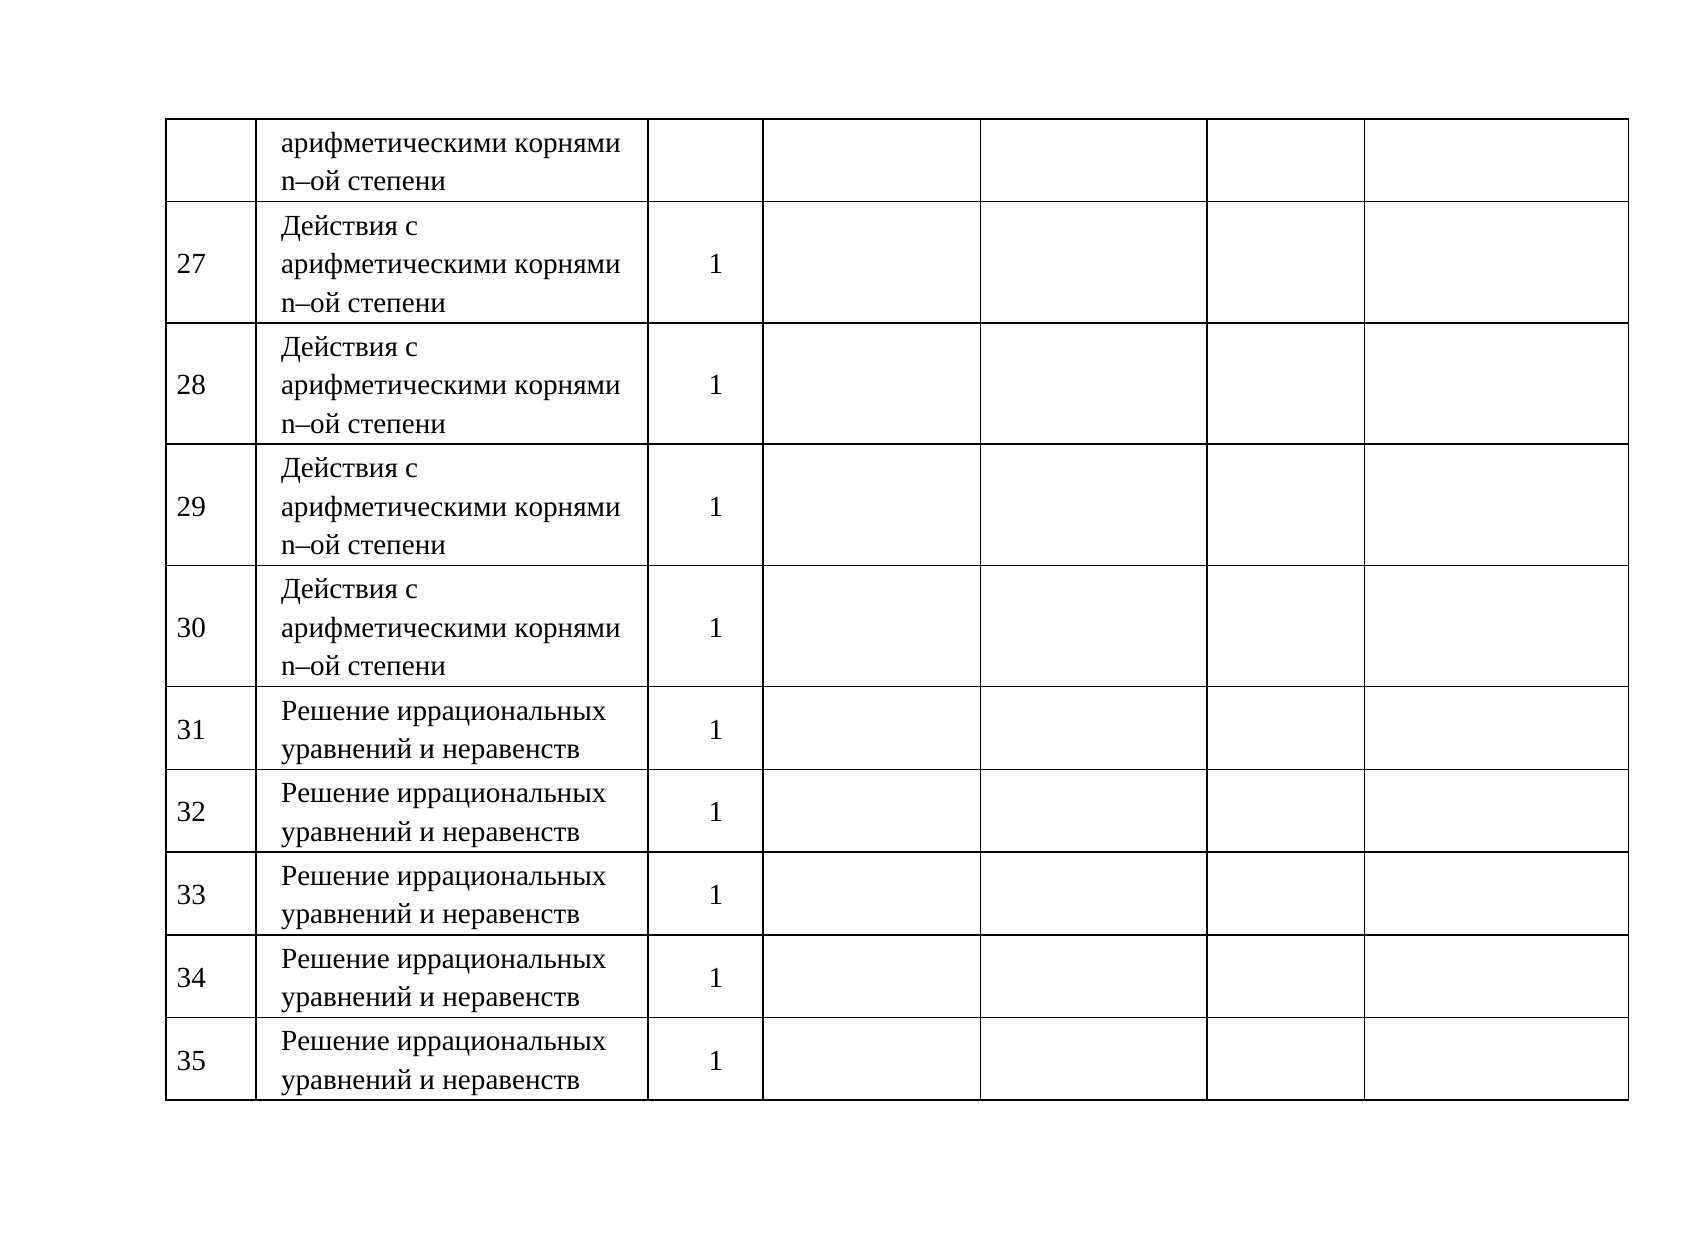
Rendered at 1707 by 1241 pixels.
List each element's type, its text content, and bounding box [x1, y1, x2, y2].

table_cell [764, 936, 980, 1017]
table_cell 30 [167, 566, 255, 686]
table_cell 1 [649, 853, 762, 934]
table_cell 1 [649, 1018, 762, 1099]
table_cell 29 [167, 445, 255, 564]
table_cell 1 [649, 445, 762, 564]
table_cell 32 [167, 770, 255, 851]
table_cell 28 [167, 324, 255, 443]
table_cell 1 [649, 566, 762, 686]
table_cell [981, 566, 1206, 686]
table_cell [764, 120, 980, 201]
table_cell [764, 687, 980, 768]
table_cell 26 [167, 120, 255, 201]
table_cell Решение иррациональных уравнений и неравенств [257, 770, 647, 851]
table_cell [1365, 324, 1628, 443]
table_cell [764, 853, 980, 934]
table_cell Решение иррациональных уравнений и неравенств [257, 853, 647, 934]
table_cell [981, 853, 1206, 934]
table_cell 27 [167, 202, 255, 322]
table_cell Действия с арифметическими корнями n–ой степени [257, 566, 647, 686]
table_cell [764, 566, 980, 686]
table_cell [1208, 853, 1364, 934]
table_cell [1208, 120, 1364, 201]
table_cell Решение иррациональных уравнений и неравенств [257, 1018, 647, 1099]
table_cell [257, 120, 647, 201]
table_cell 1 [649, 936, 762, 1017]
table_cell 1 [649, 120, 762, 201]
table_cell [1365, 936, 1628, 1017]
table_cell [1365, 770, 1628, 851]
table_cell 31 [167, 687, 255, 768]
table_cell [1365, 202, 1628, 322]
table_cell [981, 770, 1206, 851]
table_cell 33 [167, 853, 255, 934]
table_cell [1365, 120, 1628, 201]
table_cell 1 [649, 687, 762, 768]
table_cell [981, 445, 1206, 564]
table_cell [1208, 936, 1364, 1017]
table_cell [1365, 566, 1628, 686]
table_cell [1208, 687, 1364, 768]
table_cell [764, 770, 980, 851]
table_cell Решение иррациональных уравнений и неравенств [257, 936, 647, 1017]
table_cell [981, 120, 1206, 201]
table_cell [764, 445, 980, 564]
table_cell [1208, 324, 1364, 443]
table_cell 1 [649, 324, 762, 443]
table_cell [981, 1018, 1206, 1099]
table_cell 1 [649, 202, 762, 322]
table_cell 34 [167, 936, 255, 1017]
table_cell [1365, 445, 1628, 564]
table_cell [981, 202, 1206, 322]
table_cell [1208, 202, 1364, 322]
table_cell [764, 1018, 980, 1099]
table_cell [981, 324, 1206, 443]
table_cell [764, 324, 980, 443]
table_cell 35 [167, 1018, 255, 1099]
table_cell [981, 936, 1206, 1017]
table_cell [1208, 445, 1364, 564]
table_cell 1 [649, 770, 762, 851]
table_cell [764, 202, 980, 322]
table_cell [1365, 853, 1628, 934]
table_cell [257, 202, 647, 322]
table_cell [1365, 1018, 1628, 1099]
table_cell [1365, 687, 1628, 768]
table_cell [1208, 1018, 1364, 1099]
table_cell [1208, 566, 1364, 686]
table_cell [257, 324, 647, 443]
table_cell Решение иррациональных уравнений и неравенств [257, 687, 647, 768]
table_cell [1208, 770, 1364, 851]
table_cell [981, 687, 1206, 768]
table_cell Действия с арифметическими корнями n–ой степени [257, 445, 647, 564]
